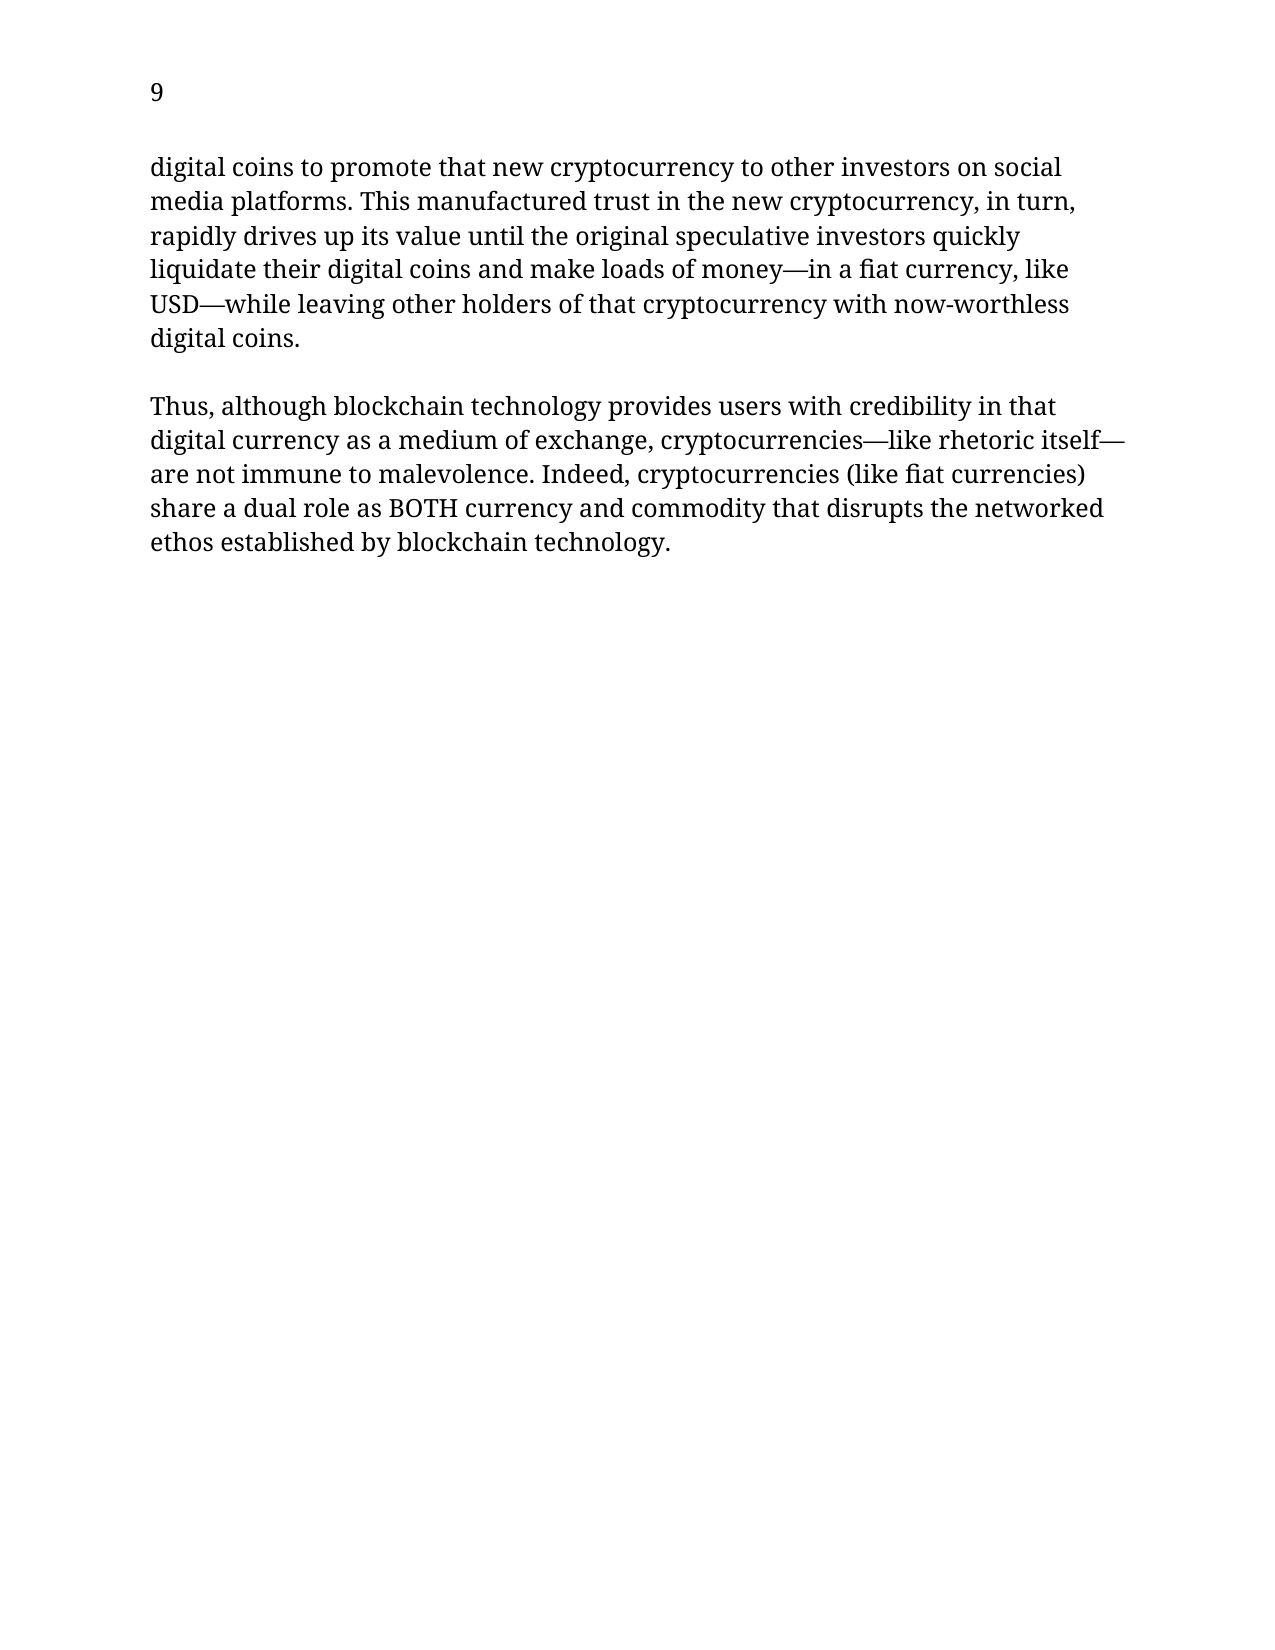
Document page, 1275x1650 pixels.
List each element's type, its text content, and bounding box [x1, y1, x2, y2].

text Thus, although blockchain technology provides users with credibility in that digital currency as a medium of exchange, cryptocurrencies—like rhetoric itself—are not immune to malevolence. Indeed, cryptocurrencies (like fiat currencies) share a dual role as BOTH currency and commodity that disrupts the networked ethos established by blockchain technology. [150, 388, 1125, 559]
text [150, 150, 1125, 354]
